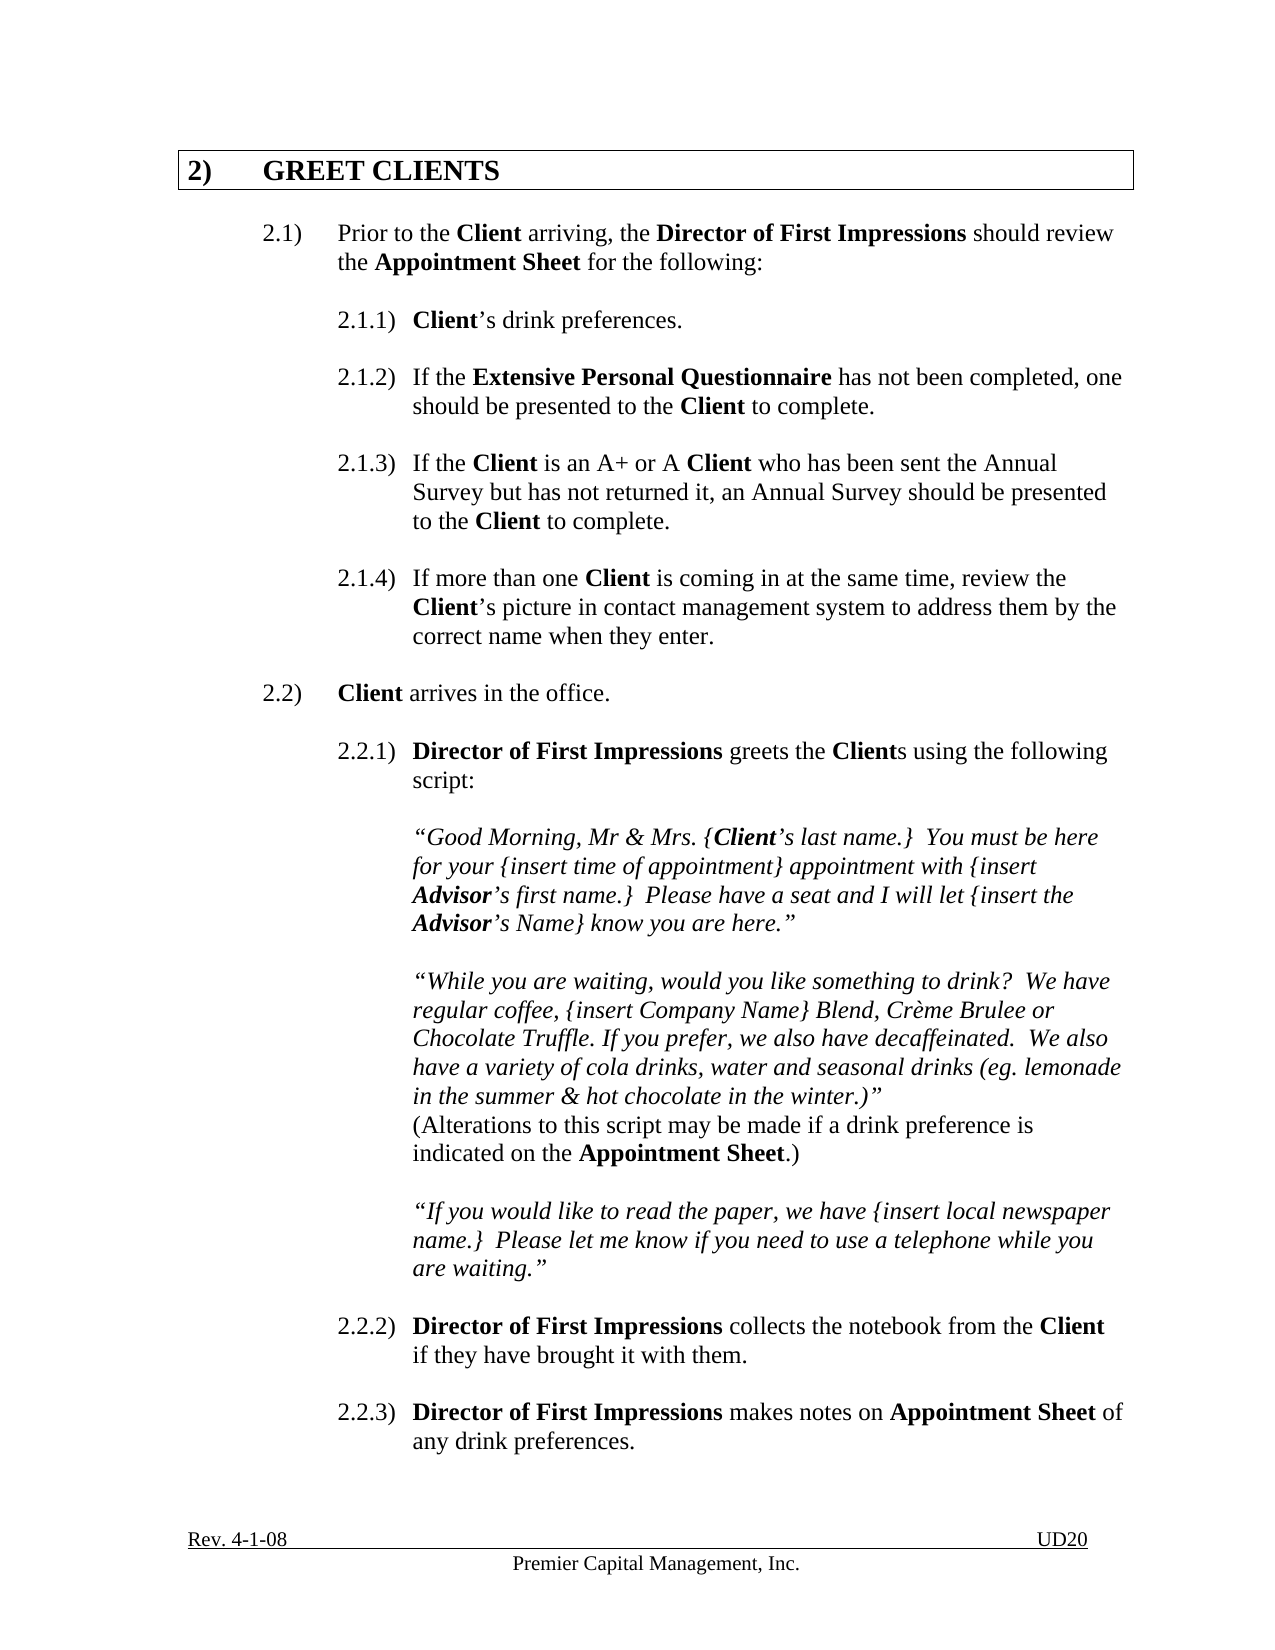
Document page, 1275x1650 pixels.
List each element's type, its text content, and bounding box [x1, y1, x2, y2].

text (Alterations to this script may be made if a drink preference is indicated on the Appointment Sheet.) [337, 1110, 1125, 1167]
list If the Extensive Personal Questionnaire has not been completed, one should be presented to the Client to complete. [337, 362, 1125, 420]
text 2.1) Prior to the Client arriving, the Director of First Impressions should review the Appointment Sheet for the following: [262, 218, 1125, 276]
list If the Client is an A+ or A Client who has been sent the Annual Survey but has not returned it, an Annual Survey should be presented to the Client to complete. [337, 448, 1125, 535]
text “If you would like to read the paper, we have {insert local newspaper name.} Please let me know if you need to use a telephone while you are waiting.” [337, 1196, 1125, 1282]
text 2) Greet Clients [179, 151, 1133, 189]
text 2.1.1) Client’s drink preferences. [187, 305, 1125, 333]
text 2.2.1) Director of First Impressions greets the Clients using the following script: [262, 736, 1125, 793]
text 2.1.4) If more than one Client is coming in at the same time, review the Client’s picture in contact management system to address them by the correct name when they enter. [337, 563, 1125, 650]
text “Good Morning, Mr & Mrs. {Client’s last name.} You must be here for your {insert time of appointment} appointment with {insert Advisor’s first name.} Please have a seat and I will let {insert the Advisor’s Name} know you are here.” [337, 822, 1125, 937]
text 2.2) Client arrives in the office. [262, 678, 1125, 707]
text 2.2.3) Director of First Impressions makes notes on Appointment Sheet of any drink preferences. [337, 1397, 1125, 1455]
text “While you are waiting, would you like something to drink? We have regular coffee, {insert Company Name} Blend, Crème Brulee or Chocolate Truffle. If you prefer, we also have decaffeinated. We also have a variety of cola drinks, water and seasonal drinks (eg. lemonade in the summer & hot chocolate in the winter.)” [337, 966, 1125, 1110]
text 2.2.2) Director of First Impressions collects the notebook from the Client if they have brought it with them. [337, 1311, 1125, 1368]
